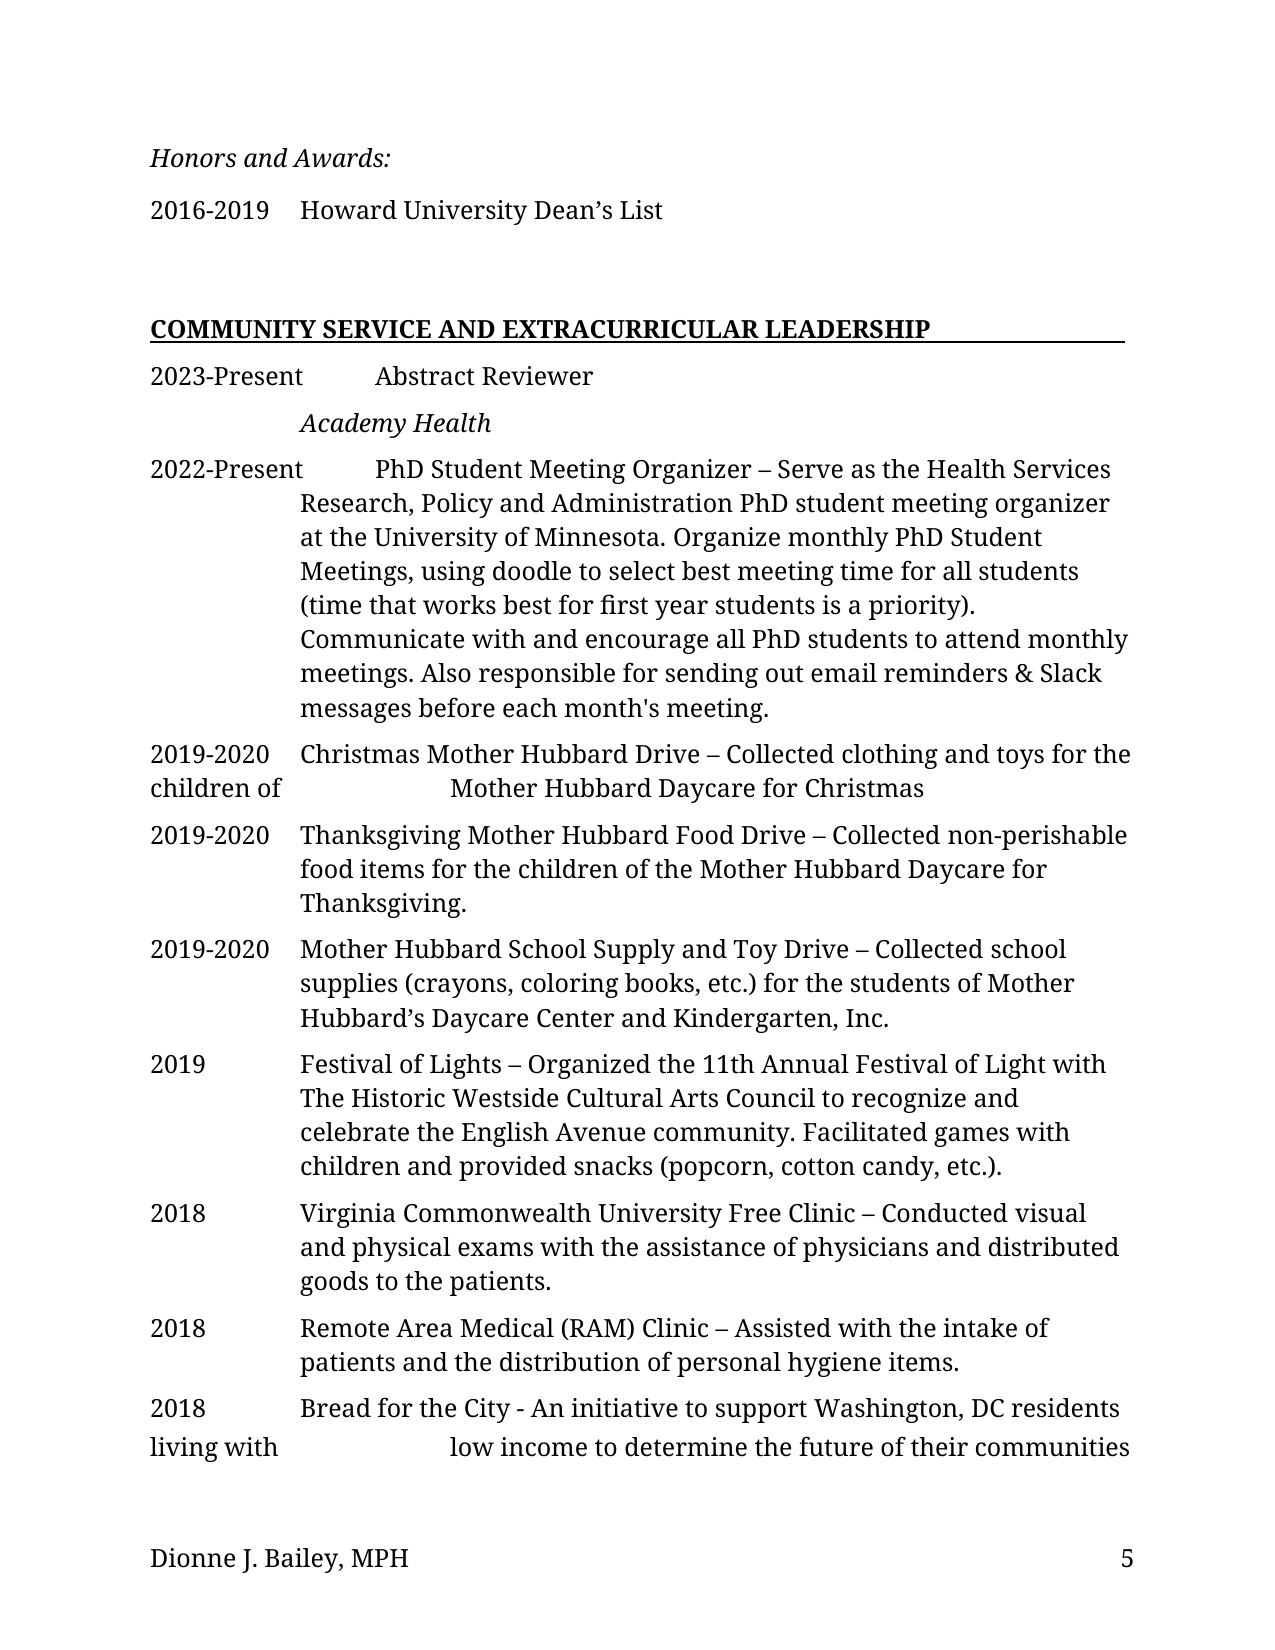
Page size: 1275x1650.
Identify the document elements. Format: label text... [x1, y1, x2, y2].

text Honors and Awards: [150, 141, 1134, 175]
text 2019-2020 Christmas Mother Hubbard Drive – Collected clothing and toys for the children of Mother Hubbard Daycare for Christmas [150, 737, 1134, 805]
text 2019-2020 Thanksgiving Mother Hubbard Food Drive – Collected non-perishable food items for the children of the Mother Hubbard Daycare for Thanksgiving. [150, 817, 1134, 919]
text 2016-2019 Howard University Dean’s List [150, 192, 1134, 226]
text 2018 Bread for the City - An initiative to support Washington, DC residents living with low income to determine the future of their communities [150, 1391, 1134, 1464]
text 2023-Present Abstract Reviewer [150, 359, 1134, 393]
text Academy Health [150, 405, 1134, 439]
text 2022-Present PhD Student Meeting Organizer – Serve as the Health Services Research, Policy and Administration PhD student meeting organizer at the University of Minnesota. Organize monthly PhD Student Meetings, using doodle to select best meeting time for all students (time that works best for first year students is a priority). Communicate with and encourage all PhD students to attend monthly meetings. Also responsible for sending out email reminders & Slack messages before each month's meeting. [150, 452, 1134, 724]
text 2018 Virginia Commonwealth University Free Clinic – Conducted visual and physical exams with the assistance of physicians and distributed goods to the patients. [150, 1196, 1134, 1298]
text COMMUNITY SERVICE AND EXTRACURRICULAR LEADERSHIP [150, 312, 1134, 346]
text 2019 Festival of Lights – Organized the 11th Annual Festival of Light with The Historic Westside Cultural Arts Council to recognize and celebrate the English Avenue community. Facilitated games with children and provided snacks (popcorn, cotton candy, etc.). [150, 1047, 1134, 1183]
text 2019-2020 Mother Hubbard School Supply and Toy Drive – Collected school supplies (crayons, coloring books, etc.) for the students of Mother Hubbard’s Daycare Center and Kindergarten, Inc. [150, 932, 1134, 1034]
text 2018 Remote Area Medical (RAM) Clinic – Assisted with the intake of patients and the distribution of personal hygiene items. [150, 1310, 1134, 1378]
